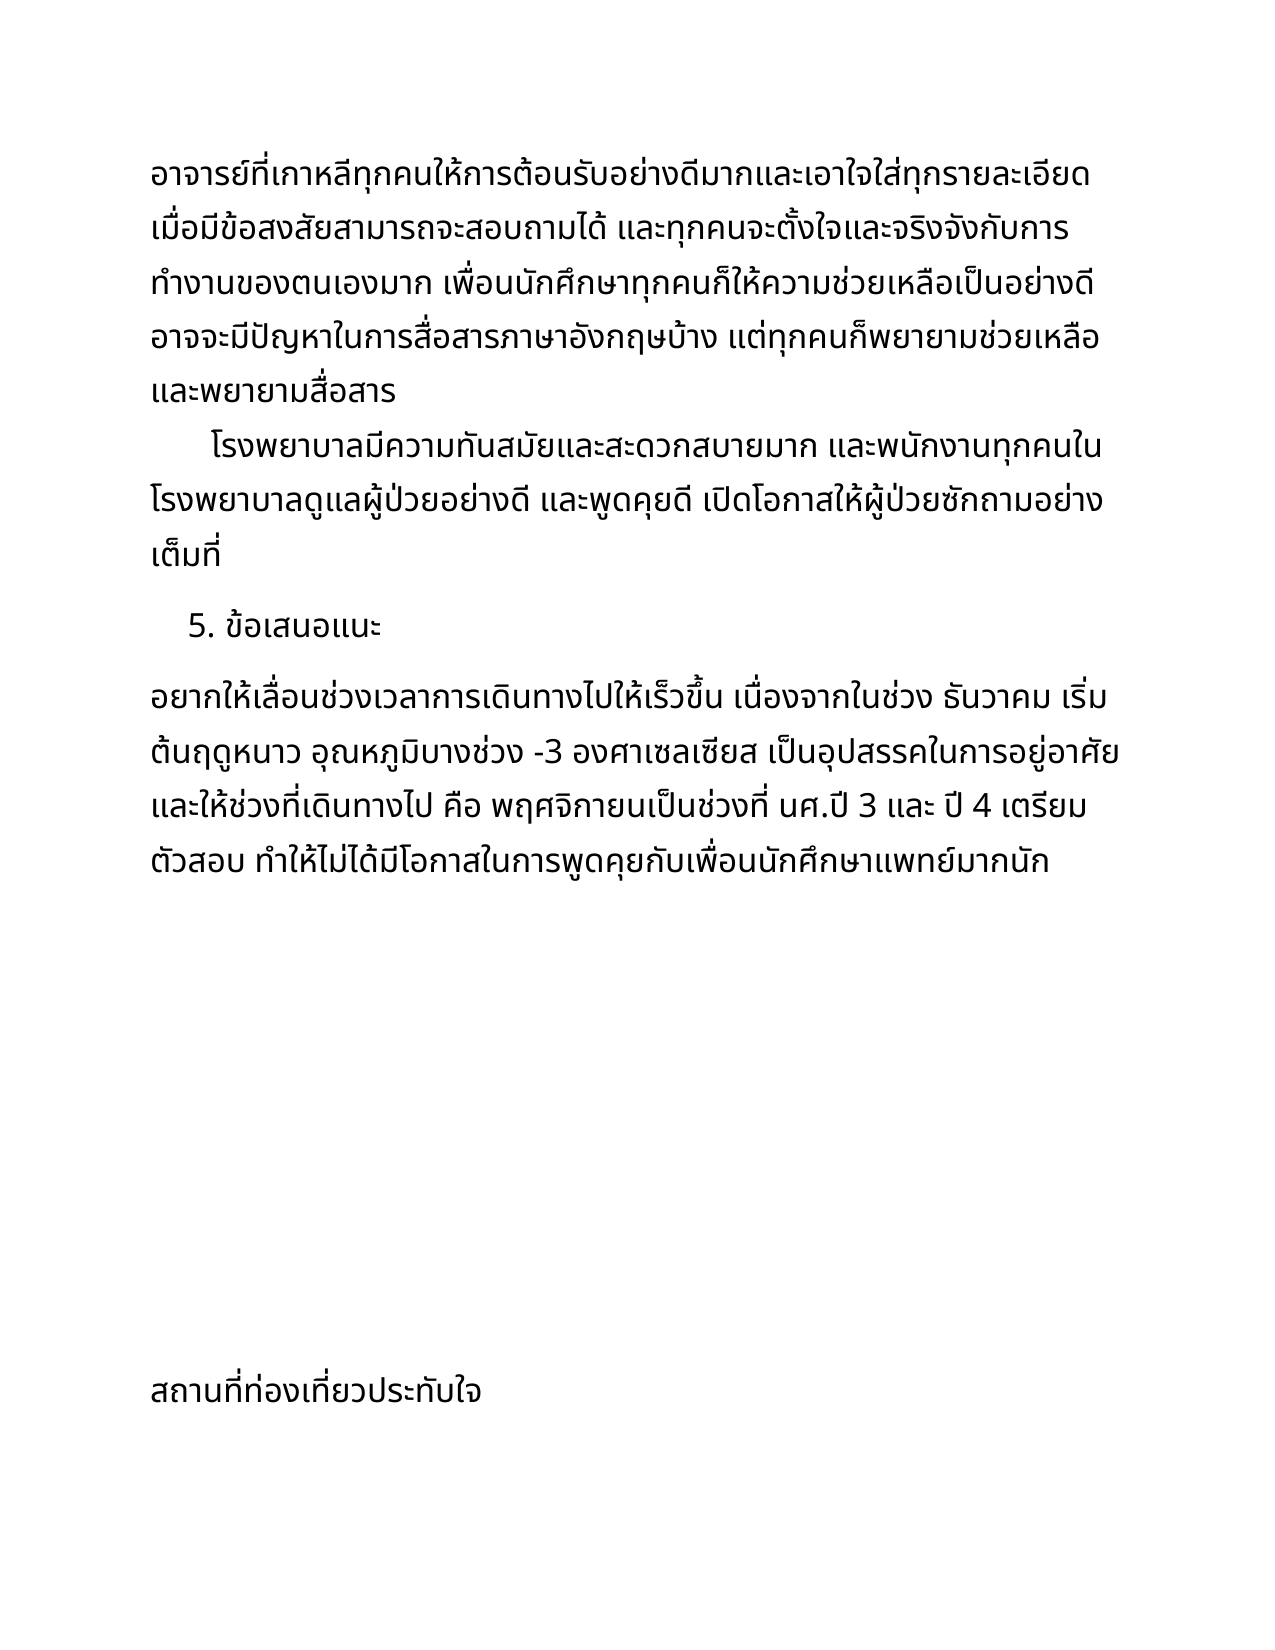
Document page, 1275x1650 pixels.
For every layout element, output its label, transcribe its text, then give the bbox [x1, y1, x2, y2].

text อยากให้เลื่อนช่วงเวลาการเดินทางไปให้เร็วขึ้น เนื่องจากในช่วง ธันวาคม เริ่มต้นฤดูหนาว อุณหภูมิบางช่วง -3 องศาเซลเซียส เป็นอุปสรรคในการอยู่อาศัย และให้ช่วงที่เดินทางไป คือ พฤศจิกายนเป็นช่วงที่ นศ.ปี 3 และ ปี 4 เตรียมตัวสอบ ทำให้ไม่ได้มีโอกาสในการพูดคุยกับเพื่อนนักศึกษาแพทย์มากนัก [150, 673, 1125, 887]
text อาจารย์ที่เกาหลีทุกคนให้การต้อนรับอย่างดีมากและเอาใจใส่ทุกรายละเอียด เมื่อมีข้อสงสัยสามารถจะสอบถามได้ และทุกคนจะตั้งใจและจริงจังกับการทำงานของตนเองมาก เพื่อนนักศึกษาทุกคนก็ให้ความช่วยเหลือเป็นอย่างดี อาจจะมีปัญหาในการสื่อสารภาษาอังกฤษบ้าง แต่ทุกคนก็พยายามช่วยเหลือและพยายามสื่อสาร โรงพยาบาลมีความทันสมัยและสะดวกสบายมาก และพนักงานทุกคนในโรงพยาบาลดูแลผู้ป่วยอย่างดี และพูดคุยดี เปิดโอกาสให้ผู้ป่วยซักถามอย่างเต็มที่ [150, 150, 1125, 581]
text สถานที่ท่องเที่ยวประทับใจ [150, 1367, 1125, 1417]
list ข้อเสนอแนะ [187, 602, 1125, 652]
